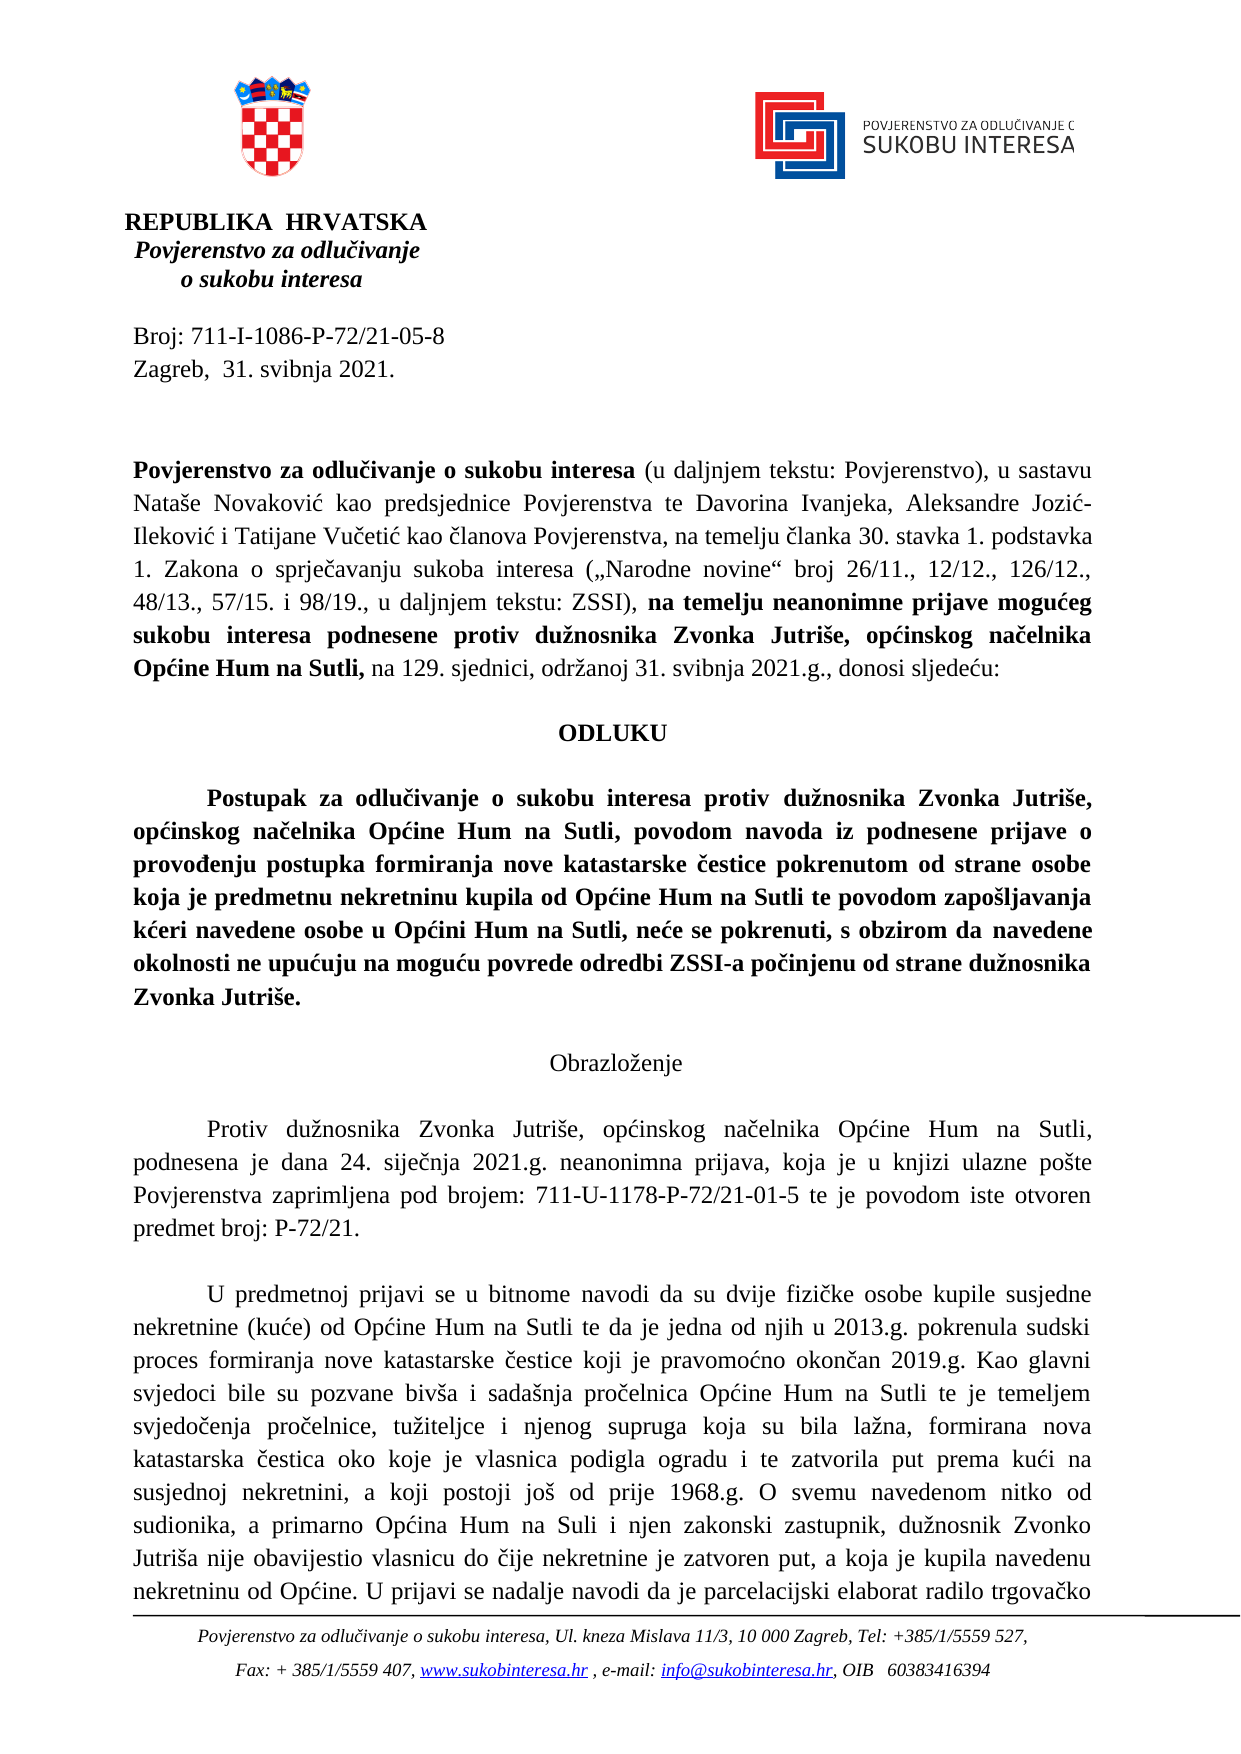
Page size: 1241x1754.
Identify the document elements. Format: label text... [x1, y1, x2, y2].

text Protiv dužnosnika Zvonka Jutriše, općinskog načelnika Općine Hum na Sutli, podnesena je dana 24. siječnja 2021.g. neanonimna prijava, koja je u knjizi ulazne pošte Povjerenstva zaprimljena pod brojem: 711-U-1178-P-72/21-01-5 te je povodom iste otvoren predmet broj: P-72/21. [133, 1114, 1092, 1241]
text Obrazloženje [133, 1048, 1092, 1076]
text Zagreb, 31. svibnja 2021. [133, 354, 1092, 383]
text Broj: 711-I-1086-P-72/21-05-8 [133, 321, 1092, 349]
text Postupak za odlučivanje o sukobu interesa protiv dužnosnika Zvonka Jutriše, općinskog načelnika Općine Hum na Sutli, povodom navoda iz podnesene prijave o provođenju postupka formiranja nove katastarske čestice pokrenutom od strane osobe koja je predmetnu nekretninu kupila od Općine Hum na Sutli te povodom zapošljavanja kćeri navedene osobe u Općini Hum na Sutli, neće se pokrenuti, s obzirom da navedene okolnosti ne upućuju na moguću povrede odredbi ZSSI-a počinjenu od strane dužnosnika Zvonka Jutriše. [133, 783, 1092, 1010]
text ODLUKU [133, 718, 1092, 747]
picture [231, 73, 315, 179]
picture [755, 92, 1074, 179]
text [133, 1279, 1092, 1605]
text Povjerenstvo za odlučivanje o sukobu interesa (u daljnjem tekstu: Povjerenstvo), u sastavu Nataše Novaković kao predsjednice Povjerenstva te Davorina Ivanjeka, Aleksandre Jozić-Ileković i Tatijane Vučetić kao članova Povjerenstva, na temelju članka 30. stavka 1. podstavka 1. Zakona o sprječavanju sukoba interesa („Narodne novine“ broj 26/11., 12/12., 126/12., 48/13., 57/15. i 98/19., u daljnjem tekstu: ZSSI), na temelju neanonimne prijave mogućeg sukobu interesa podnesene protiv dužnosnika Zvonka Jutriše, općinskog načelnika Općine Hum na Sutli, na 129. sjednici, održanoj 31. svibnja 2021.g., donosi sljedeću: [133, 455, 1092, 682]
